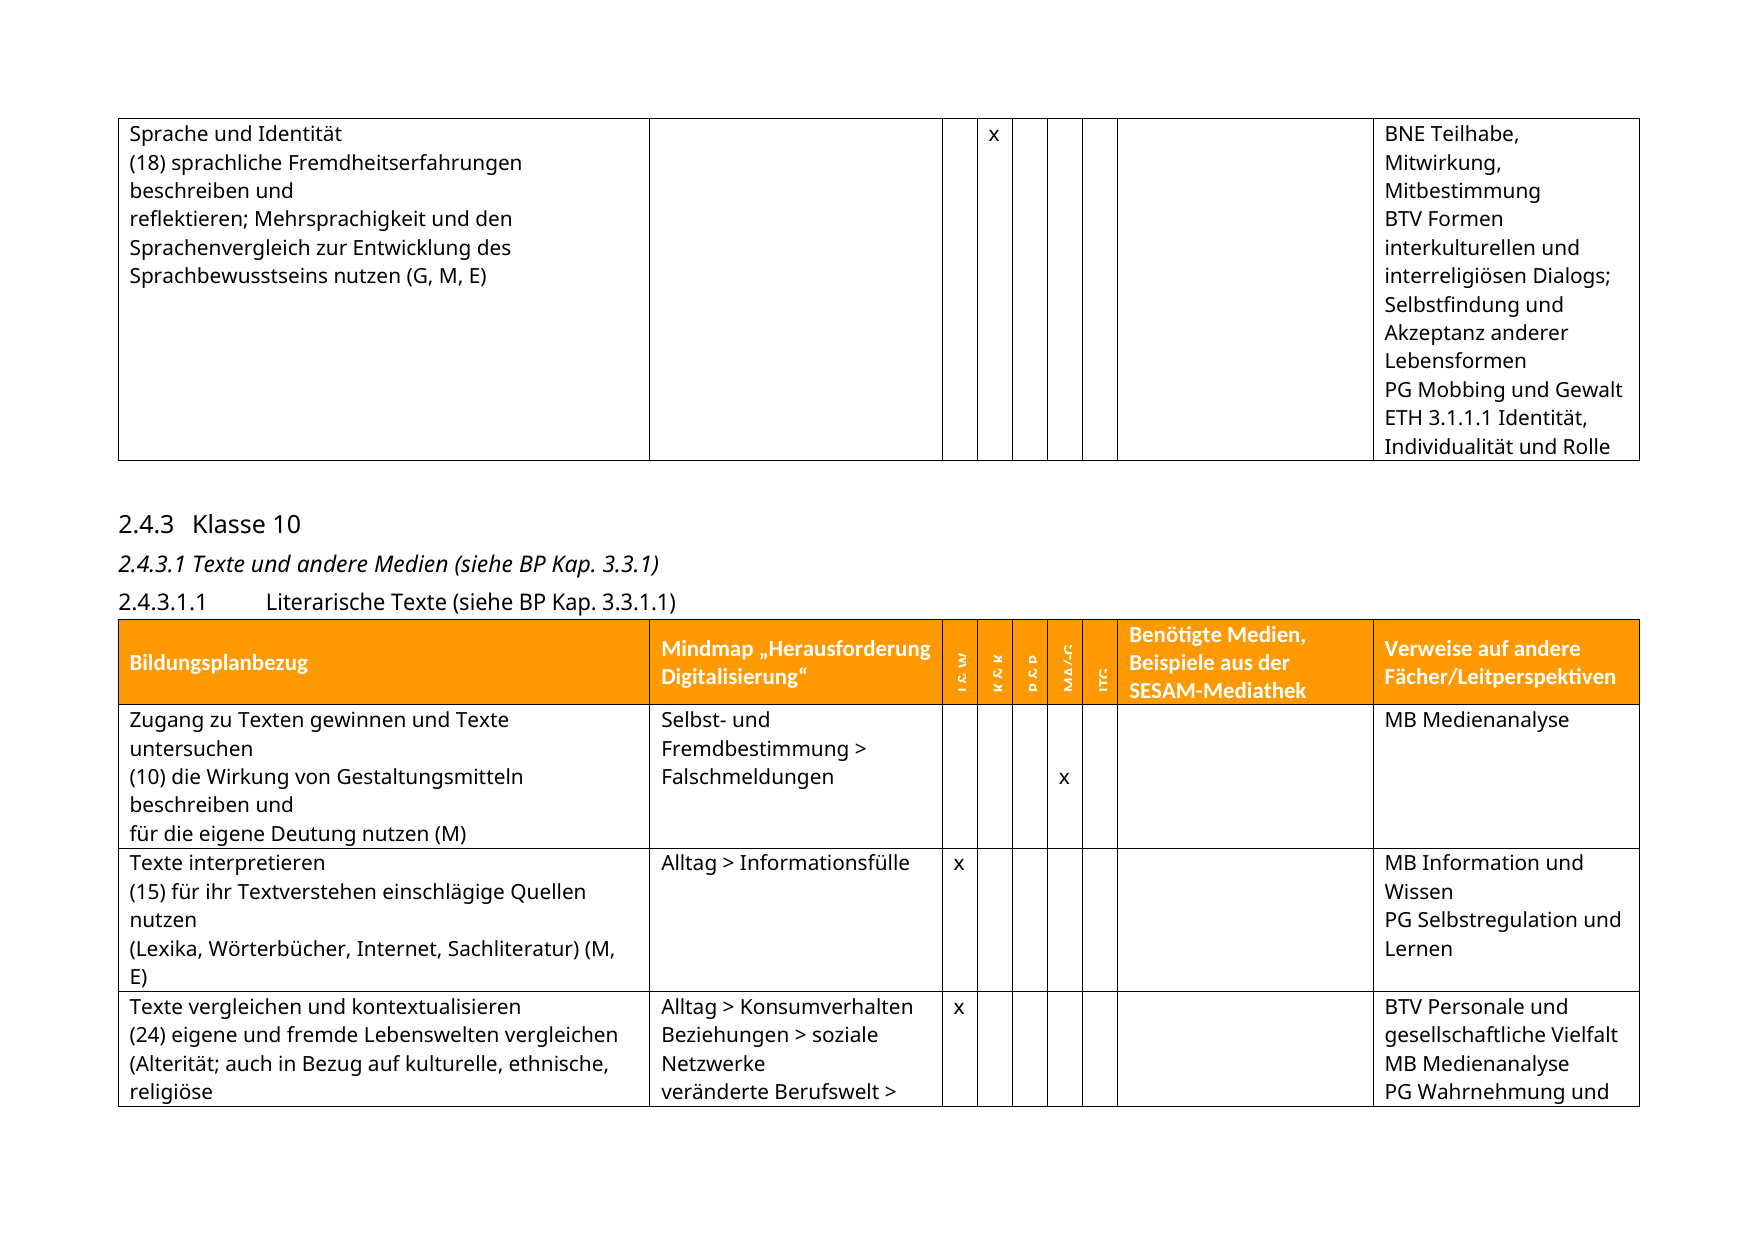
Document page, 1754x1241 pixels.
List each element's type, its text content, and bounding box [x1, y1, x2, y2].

table_header Mindmap „Herausforderung Digitalisierung“ [650, 620, 942, 704]
table_header K & K [978, 620, 1012, 704]
table_cell [1048, 849, 1082, 991]
table_cell [1048, 992, 1082, 1106]
table_cell x [1048, 705, 1082, 847]
table_cell [978, 849, 1012, 991]
table_cell [1083, 705, 1117, 847]
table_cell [650, 992, 942, 1106]
table_header Benötigte Medien, Beispiele aus der SESAM-Mediathek [1118, 620, 1373, 704]
table_cell [978, 705, 1012, 847]
table_cell BNE Teilhabe, Mitwirkung, Mitbestimmung BTV Formen interkulturellen und interreligiösen Dialogs; Selbstfindung und Akzeptanz anderer Lebensformen PG Mobbing und Gewalt ETH 3.1.1.1 Identität, Individualität und Rolle [1374, 119, 1639, 460]
table_cell Sprache und Identität (18) sprachliche Fremdheitserfahrungen beschreiben und reflektieren; Mehrsprachigkeit und den Sprachenvergleich zur Entwicklung des Sprachbewusstseins nutzen (G, M, E) [119, 119, 649, 460]
table_cell [1013, 119, 1047, 460]
table_cell [1013, 849, 1047, 991]
table_cell [1118, 992, 1373, 1106]
table_header P & P [1013, 620, 1047, 704]
table_cell [1083, 849, 1117, 991]
list Klasse 10 [118, 507, 1606, 541]
table_header ITG [1083, 620, 1117, 704]
table_cell [1013, 705, 1047, 847]
table_cell [1118, 849, 1373, 991]
table_cell Selbst- und Fremdbestimmung > Falschmeldungen [650, 705, 942, 847]
table_header MA/-G [1048, 620, 1082, 704]
list Literarische Texte (siehe BP Kap. 3.3.1.1) [118, 585, 1606, 617]
table_cell [943, 119, 977, 460]
table_header Bildungsplanbezug [119, 620, 649, 704]
table_cell MB Information und Wissen PG Selbstregulation und Lernen [1374, 849, 1639, 991]
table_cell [119, 992, 649, 1106]
table_header I & W [943, 620, 977, 704]
table_cell [1083, 119, 1117, 460]
table_cell [943, 705, 977, 847]
table_cell [1048, 119, 1082, 460]
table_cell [1374, 992, 1639, 1106]
table_cell x [943, 849, 977, 991]
table_cell Zugang zu Texten gewinnen und Texte untersuchen (10) die Wirkung von Gestaltungsmitteln beschreiben und für die eigene Deutung nutzen (M) [119, 705, 649, 847]
table_cell [978, 992, 1012, 1106]
table_cell [1118, 705, 1373, 847]
table_cell [1083, 992, 1117, 1106]
table_header Verweise auf andere Fächer/Leitperspektiven [1374, 620, 1639, 704]
table_cell MB Medienanalyse [1374, 705, 1639, 847]
table_cell x [978, 119, 1012, 460]
list Texte und andere Medien (siehe BP Kap. 3.3.1) [118, 547, 1606, 579]
table_cell [1013, 992, 1047, 1106]
table_cell Alltag > Informationsfülle [650, 849, 942, 991]
table_cell x [943, 992, 977, 1106]
table_cell Texte interpretieren (15) für ihr Textverstehen einschlägige Quellen nutzen (Lexika, Wörterbücher, Internet, Sachliteratur) (M, E) [119, 849, 649, 991]
